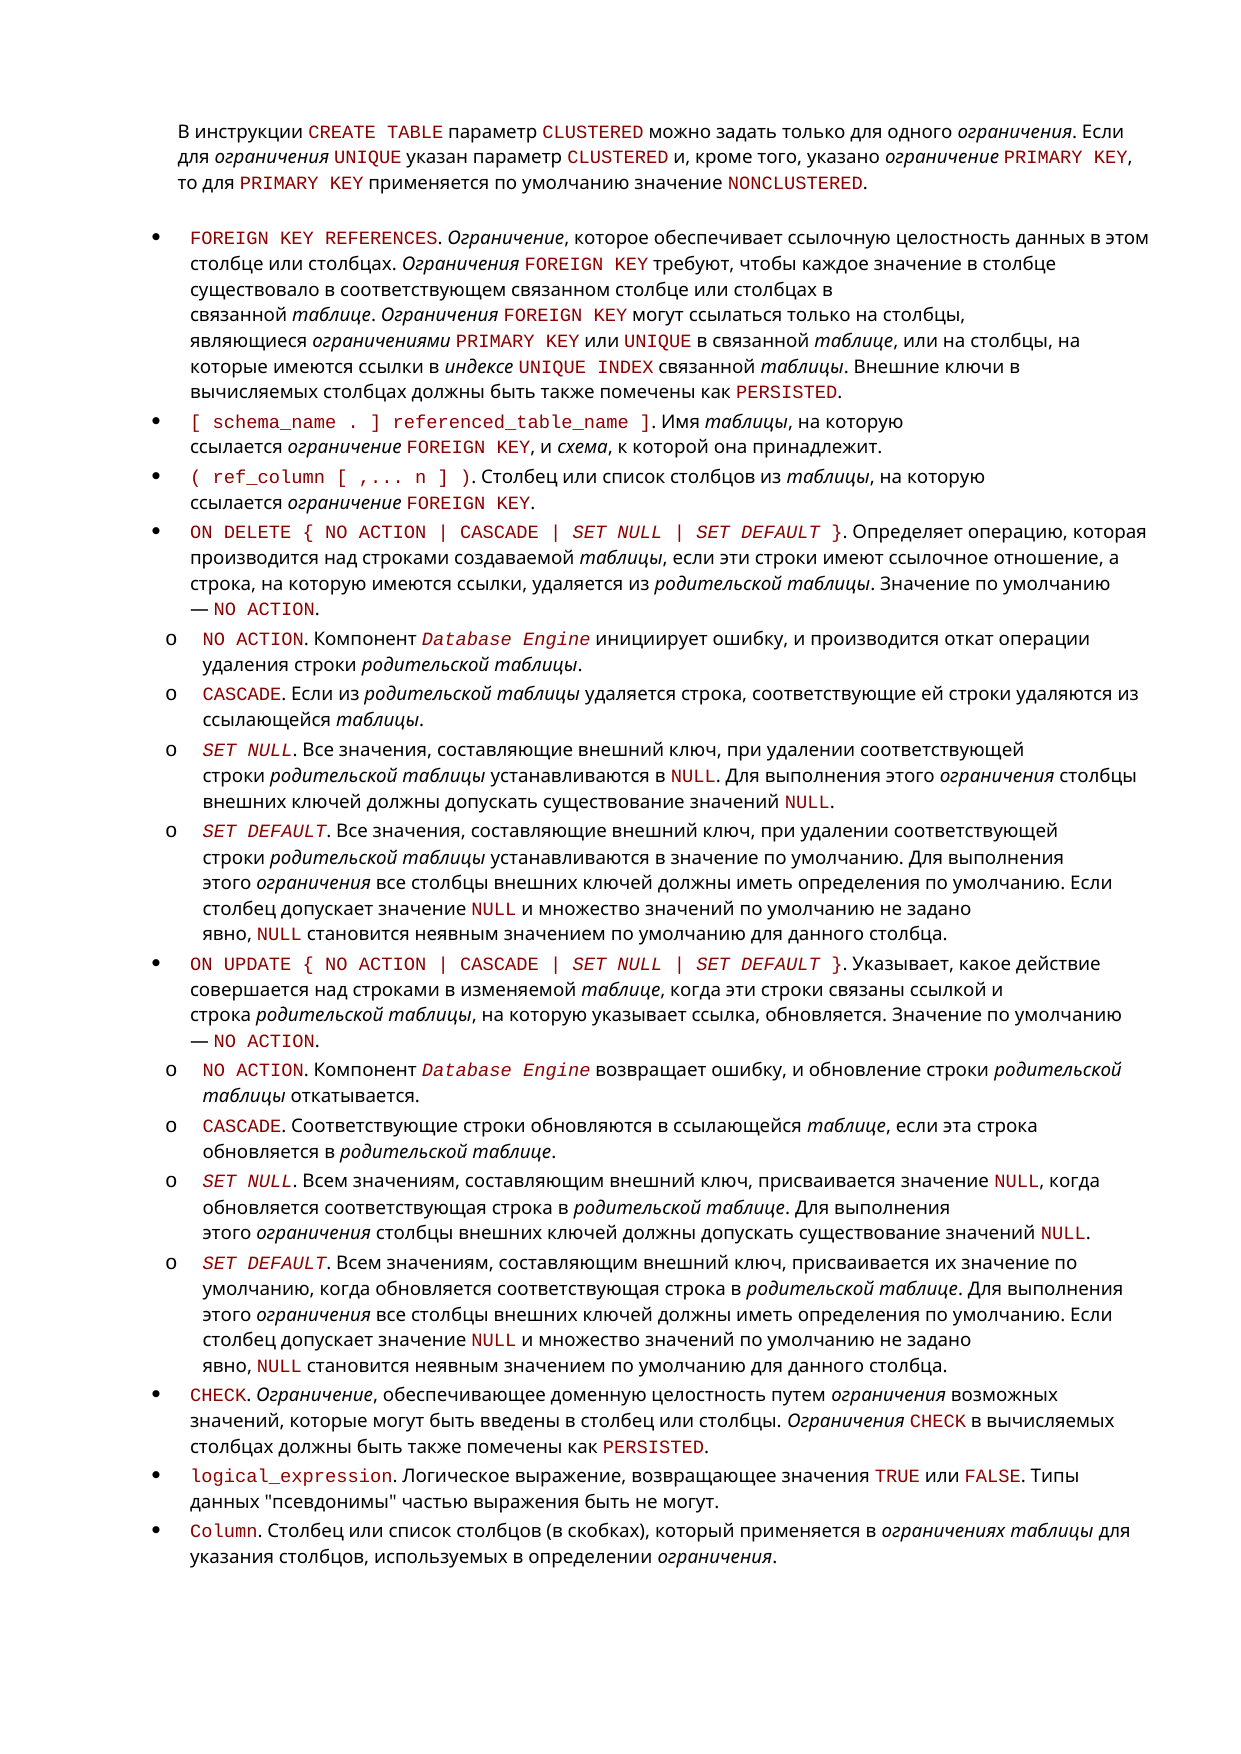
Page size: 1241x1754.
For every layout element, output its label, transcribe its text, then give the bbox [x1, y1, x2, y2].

list CASCADE. Соответствующие строки обновляются в ссылающейся таблице, если эта строка обновляется в родительской таблице. [165, 1112, 1152, 1164]
list ON UPDATE { NO ACTION | CASCADE | SET NULL | SET DEFAULT }. Указывает, какое действие совершается над строками в изменяемой таблице, когда эти строки связаны ссылкой и строка родительской таблицы, на которую указывает ссылка, обновляется. Значение по умолчанию — NO ACTION. [152, 950, 1152, 1053]
list NO ACTION. Компонент Database Engine возвращает ошибку, и обновление строки родительской таблицы откатывается. [165, 1056, 1152, 1108]
text В инструкции CREATE TABLE параметр CLUSTERED можно задать только для одного ограничения. Если для ограничения UNIQUE указан параметр CLUSTERED и, кроме того, указано ограничение PRIMARY KEY, то для PRIMARY KEY применяется по умолчанию значение NONCLUSTERED. [177, 118, 1152, 195]
list [ schema_name . ] referenced_table_name ]. Имя таблицы, на которую ссылается ограничение FOREIGN KEY, и схема, к которой она принадлежит. [152, 408, 1152, 459]
list NO ACTION. Компонент Database Engine инициирует ошибку, и производится откат операции удаления строки родительской таблицы. [165, 625, 1152, 677]
list SET DEFAULT. Всем значениям, составляющим внешний ключ, присваивается их значение по умолчанию, когда обновляется соответствующая строка в родительской таблице. Для выполнения этого ограничения все столбцы внешних ключей должны иметь определения по умолчанию. Если столбец допускает значение NULL и множество значений по умолчанию не задано явно, NULL становится неявным значением по умолчанию для данного столбца. [165, 1249, 1152, 1378]
list SET DEFAULT. Все значения, составляющие внешний ключ, при удалении соответствующей строки родительской таблицы устанавливаются в значение по умолчанию. Для выполнения этого ограничения все столбцы внешних ключей должны иметь определения по умолчанию. Если столбец допускает значение NULL и множество значений по умолчанию не задано явно, NULL становится неявным значением по умолчанию для данного столбца. [165, 818, 1152, 946]
list FOREIGN KEY REFERENCES. Ограничение, которое обеспечивает ссылочную целостность данных в этом столбце или столбцах. Ограничения FOREIGN KEY требуют, чтобы каждое значение в столбце существовало в соответствующем связанном столбце или столбцах в связанной таблице. Ограничения FOREIGN KEY могут ссылаться только на столбцы, являющиеся ограничениями PRIMARY KEY или UNIQUE в связанной таблице, или на столбцы, на которые имеются ссылки в индексе UNIQUE INDEX связанной таблицы. Внешние ключи в вычисляемых столбцах должны быть также помечены как PERSISTED. [152, 224, 1152, 404]
list SET NULL. Все значения, составляющие внешний ключ, при удалении соответствующей строки родительской таблицы устанавливаются в NULL. Для выполнения этого ограничения столбцы внешних ключей должны допускать существование значений NULL. [165, 736, 1152, 814]
list ON DELETE { NO ACTION | CASCADE | SET NULL | SET DEFAULT }. Определяет операцию, которая производится над строками создаваемой таблицы, если эти строки имеют ссылочное отношение, а строка, на которую имеются ссылки, удаляется из родительской таблицы. Значение по умолчанию — NO ACTION. [152, 518, 1152, 621]
list CHECK. Ограничение, обеспечивающее доменную целостность путем ограничения возможных значений, которые могут быть введены в столбец или столбцы. Ограничения CHECK в вычисляемых столбцах должны быть также помечены как PERSISTED. [152, 1382, 1152, 1459]
list logical_expression. Логическое выражение, возвращающее значения TRUE или FALSE. Типы данных "псевдонимы" частью выражения быть не могут. [152, 1463, 1152, 1514]
list CASCADE. Если из родительской таблицы удаляется строка, соответствующие ей строки удаляются из ссылающейся таблицы. [165, 680, 1152, 732]
list ( ref_column [ ,... n ] ). Столбец или список столбцов из таблицы, на которую ссылается ограничение FOREIGN KEY. [152, 463, 1152, 515]
list Column. Столбец или список столбцов (в скобках), который применяется в ограничениях таблицы для указания столбцов, используемых в определении ограничения. [152, 1518, 1152, 1569]
list SET NULL. Всем значениям, составляющим внешний ключ, присваивается значение NULL, когда обновляется соответствующая строка в родительской таблице. Для выполнения этого ограничения столбцы внешних ключей должны допускать существование значений NULL. [165, 1168, 1152, 1245]
